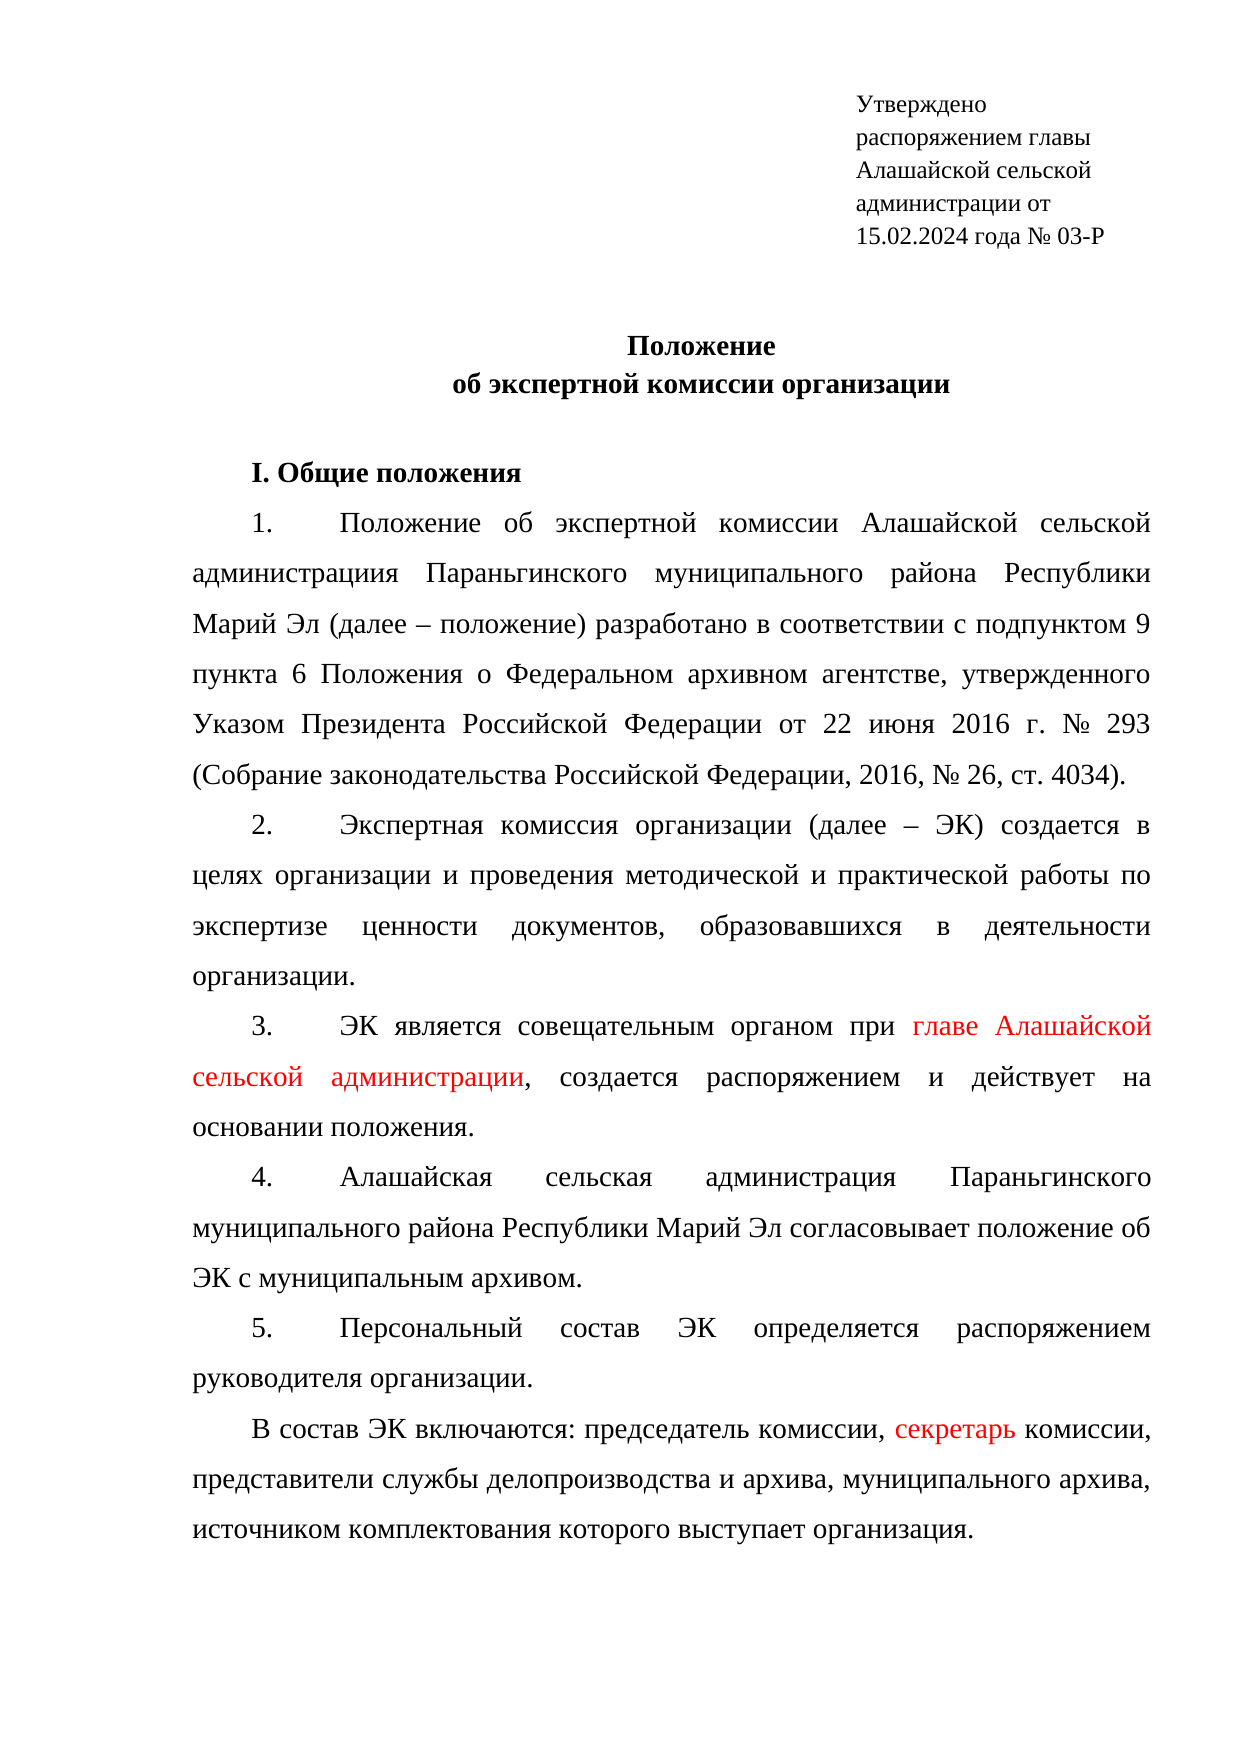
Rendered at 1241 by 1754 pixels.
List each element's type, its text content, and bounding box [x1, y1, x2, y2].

text В состав ЭК включаются: председатель комиссии, секретарь комиссии, представители службы делопроизводства и архива, муниципального архива, источником комплектования которого выступает организация. [192, 1411, 1152, 1545]
list Персональный состав ЭК определяется распоряжением руководителя организации. [192, 1310, 1152, 1394]
list Алашайская сельская администрация Параньгинского муниципального района Республики Марий Эл согласовывает положение об ЭК с муниципальным архивом. [192, 1159, 1152, 1293]
text I. Общие положения [192, 455, 1152, 488]
list Положение об экспертной комиссии Алашайской сельской администрациия Параньгинского муниципального района Республики Марий Эл (далее – положение) разработано в соответствии с подпунктом 9 пункта 6 Положения о Федеральном архивном агентстве, утвержденного Указом Президента Российской Федерации от 22 июня 2016 г. № 293 (Собрание законодательства Российской Федерации, 2016, № 26, ст. 4034). [192, 505, 1152, 790]
list Экспертная комиссия организации (далее – ЭК) создается в целях организации и проведения методической и практической работы по экспертизе ценности документов, образовавшихся в деятельности организации. [192, 807, 1152, 992]
text Утверждено распоряжением главы Алашайской сельской администрации от 15.02.2024 года № 03-Р [856, 89, 1152, 249]
text об экспертной комиссии организации [192, 366, 1152, 400]
text Положение [192, 328, 1152, 361]
list ЭК является совещательным органом при главе Алашайской сельской администрации, создается распоряжением и действует на основании положения. [192, 1008, 1152, 1143]
